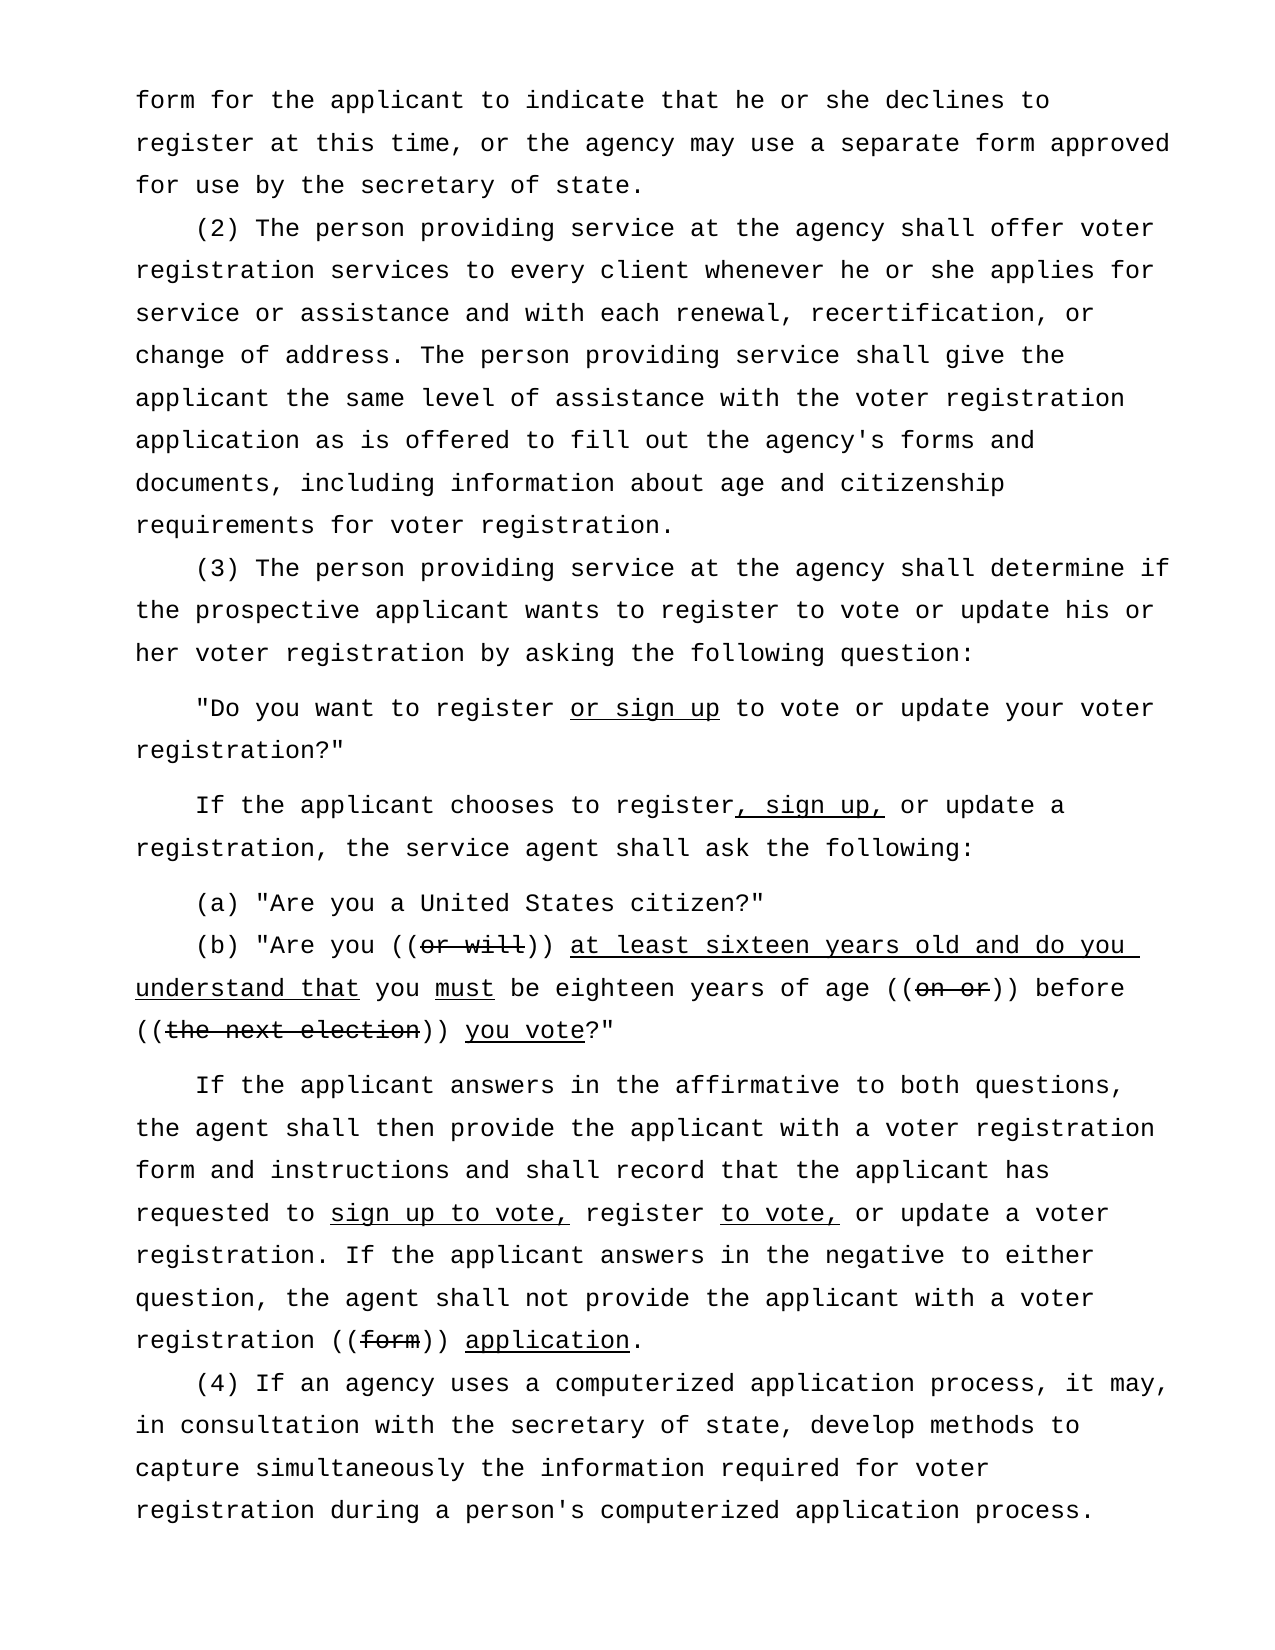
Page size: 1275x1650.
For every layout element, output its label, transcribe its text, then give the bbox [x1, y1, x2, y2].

text (b) "Are you ((or will)) at least sixteen years old and do you understand that you must be eighteen years of age ((on or)) before ((the next election)) you vote?" [135, 920, 1170, 1047]
text If the applicant chooses to register, sign up, or update a registration, the service agent shall ask the following: [135, 780, 1170, 865]
text If the applicant answers in the affirmative to both questions, the agent shall then provide the applicant with a voter registration form and instructions and shall record that the applicant has requested to sign up to vote, register to vote, or update a voter registration. If the applicant answers in the negative to either question, the agent shall not provide the applicant with a voter registration ((form)) application. [135, 1060, 1170, 1357]
text (a) "Are you a United States citizen?" [135, 877, 1170, 920]
text (3) The person providing service at the agency shall determine if the prospective applicant wants to register to vote or update his or her voter registration by asking the following question: [135, 542, 1170, 670]
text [135, 75, 1170, 202]
text (2) The person providing service at the agency shall offer voter registration services to every client whenever he or she applies for service or assistance and with each renewal, recertification, or change of address. The person providing service shall give the applicant the same level of assistance with the voter registration application as is offered to fill out the agency's forms and documents, including information about age and citizenship requirements for voter registration. [135, 202, 1170, 542]
text (4) If an agency uses a computerized application process, it may, in consultation with the secretary of state, develop methods to capture simultaneously the information required for voter registration during a person's computerized application process. [135, 1357, 1170, 1527]
text "Do you want to register or sign up to vote or update your voter registration?" [135, 682, 1170, 767]
